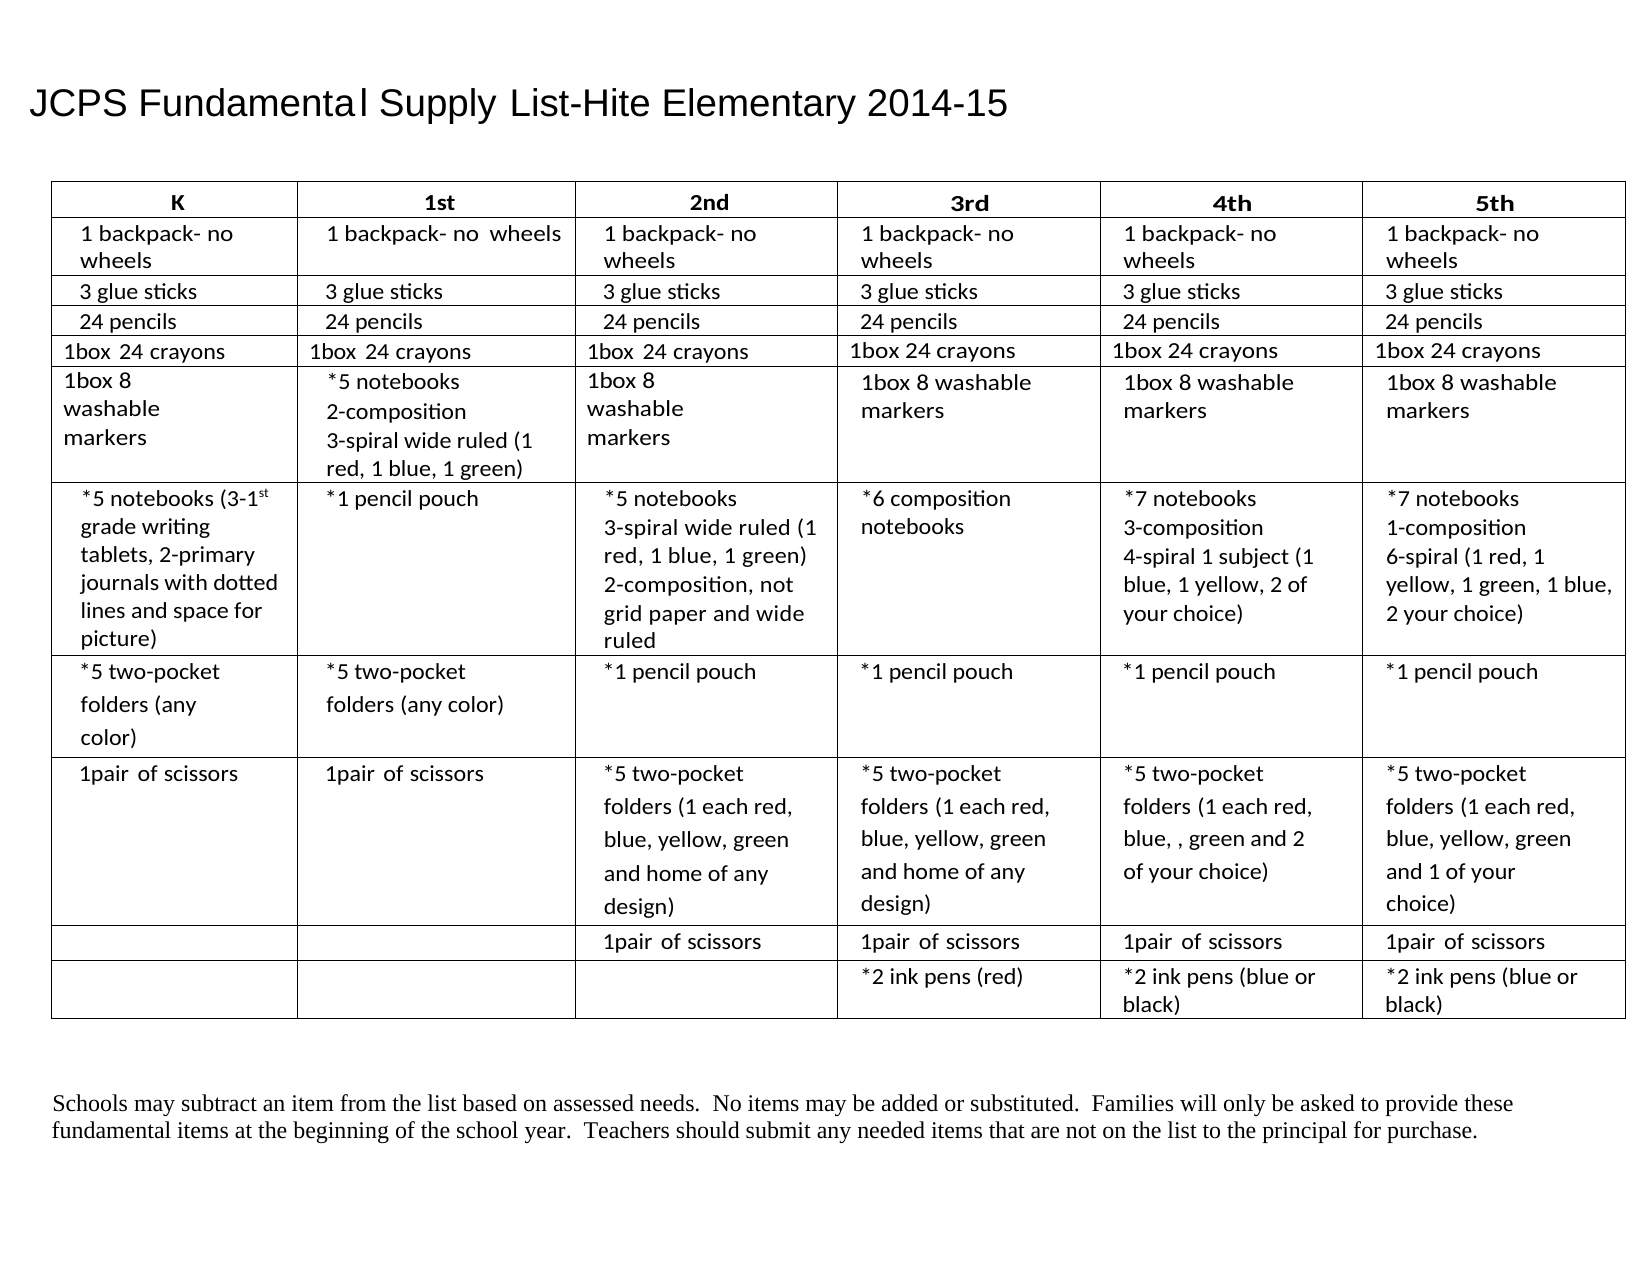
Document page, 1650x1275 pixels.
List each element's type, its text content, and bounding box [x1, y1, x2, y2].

table_cell 3 glue sticks [1363, 276, 1625, 305]
table_cell 1 backpack- no wheels [1363, 218, 1625, 275]
table_cell 1 backpack- no wheels [838, 218, 1100, 275]
table_cell 1box 8 washable markers [52, 367, 297, 482]
table_cell 24 pencils [1363, 306, 1625, 335]
table_cell *2 ink pens (red) [838, 961, 1100, 1018]
table_header 2nd [576, 182, 837, 217]
table_cell 3 glue sticks [576, 276, 837, 305]
table_cell [576, 961, 837, 1018]
table_cell [52, 926, 297, 959]
table_cell 1 backpack- no wheels [52, 218, 297, 275]
table_cell 1 backpack- no wheels [298, 218, 575, 275]
table_cell 1pair of scissors [52, 758, 297, 925]
table_cell *1 pencil pouch [1101, 656, 1362, 757]
table_cell [298, 961, 575, 1018]
table_header K [52, 182, 297, 217]
table_cell 1box 24 crayons [838, 336, 1100, 366]
table_cell 1box 24 crayons [52, 336, 297, 366]
table_cell *5 two-pocket folders (1 each red, blue, yellow, green and home of any design) [838, 758, 1100, 925]
table_cell *1 pencil pouch [838, 656, 1100, 757]
table_cell 3 glue sticks [298, 276, 575, 305]
table_cell *5 notebooks 2-composition 3-spiral wide ruled (1 red, 1 blue, 1 green) [298, 367, 575, 482]
table_cell *2 ink pens (blue or black) [1101, 961, 1362, 1018]
table_cell 24 pencils [1101, 306, 1362, 335]
table_cell *5 two-pocket folders (1 each red, blue, yellow, green and home of any design) [576, 758, 837, 925]
table_cell *7 notebooks 3-composition 4-spiral 1 subject (1 blue, 1 yellow, 2 of your choice) [1101, 483, 1362, 655]
table_cell *5 two-pocket folders (any color) [52, 656, 297, 757]
table_cell 24 pencils [298, 306, 575, 335]
table_cell 1box 8 washable markers [1101, 367, 1362, 482]
table_cell 3 glue sticks [1101, 276, 1362, 305]
table_cell 1box 24 crayons [1363, 336, 1625, 366]
table_cell 1pair of scissors [1363, 926, 1625, 959]
table_cell [52, 961, 297, 1018]
table_header 4th [1101, 182, 1362, 217]
table_cell 24 pencils [576, 306, 837, 335]
table_cell *7 notebooks 1-composition 6-spiral (1 red, 1 yellow, 1 green, 1 blue, 2 your choice) [1363, 483, 1625, 655]
table_cell 1box 8 washable markers [1363, 367, 1625, 482]
table_cell [298, 926, 575, 959]
table_cell *1 pencil pouch [1363, 656, 1625, 757]
table_cell *6 composition notebooks [838, 483, 1100, 655]
table_cell 1box 24 crayons [298, 336, 575, 366]
table_cell 1pair of scissors [576, 926, 837, 959]
table_cell 1box 24 crayons [1101, 336, 1362, 366]
table_header 1st [298, 182, 575, 217]
table_cell *5 two-pocket folders (any color) [298, 656, 575, 757]
table_cell 1pair of scissors [298, 758, 575, 925]
table_cell 3 glue sticks [52, 276, 297, 305]
table_cell *5 two-pocket folders (1 each red, blue, , green and 2 of your choice) [1101, 758, 1362, 925]
table_cell 1box 8 washable markers [838, 367, 1100, 482]
table_cell 3 glue sticks [838, 276, 1100, 305]
table_cell 1 backpack- no wheels [1101, 218, 1362, 275]
table_cell 1pair of scissors [838, 926, 1100, 959]
table_cell 1box 8 washable markers [576, 367, 837, 482]
table_cell *1 pencil pouch [576, 656, 837, 757]
table_cell 24 pencils [838, 306, 1100, 335]
table_cell *1 pencil pouch [298, 483, 575, 655]
table_cell 1 backpack- no wheels [576, 218, 837, 275]
table_cell 24 pencils [52, 306, 297, 335]
table_cell 1pair of scissors [1101, 926, 1362, 959]
table_cell *5 two-pocket folders (1 each red, blue, yellow, green and 1 of your choice) [1363, 758, 1625, 925]
table_cell *5 notebooks 3-spiral wide ruled (1 red, 1 blue, 1 green) 2-composition, not grid paper and wide ruled [576, 483, 837, 655]
table_cell *5 notebooks (3-1st grade writing tablets, 2-primary journals with dotted lines and space for picture) [52, 483, 297, 655]
table_header 5th [1363, 182, 1625, 217]
table_header 3rd [838, 182, 1100, 217]
table_cell 1box 24 crayons [576, 336, 837, 366]
table_cell *2 ink pens (blue or black) [1363, 961, 1625, 1018]
